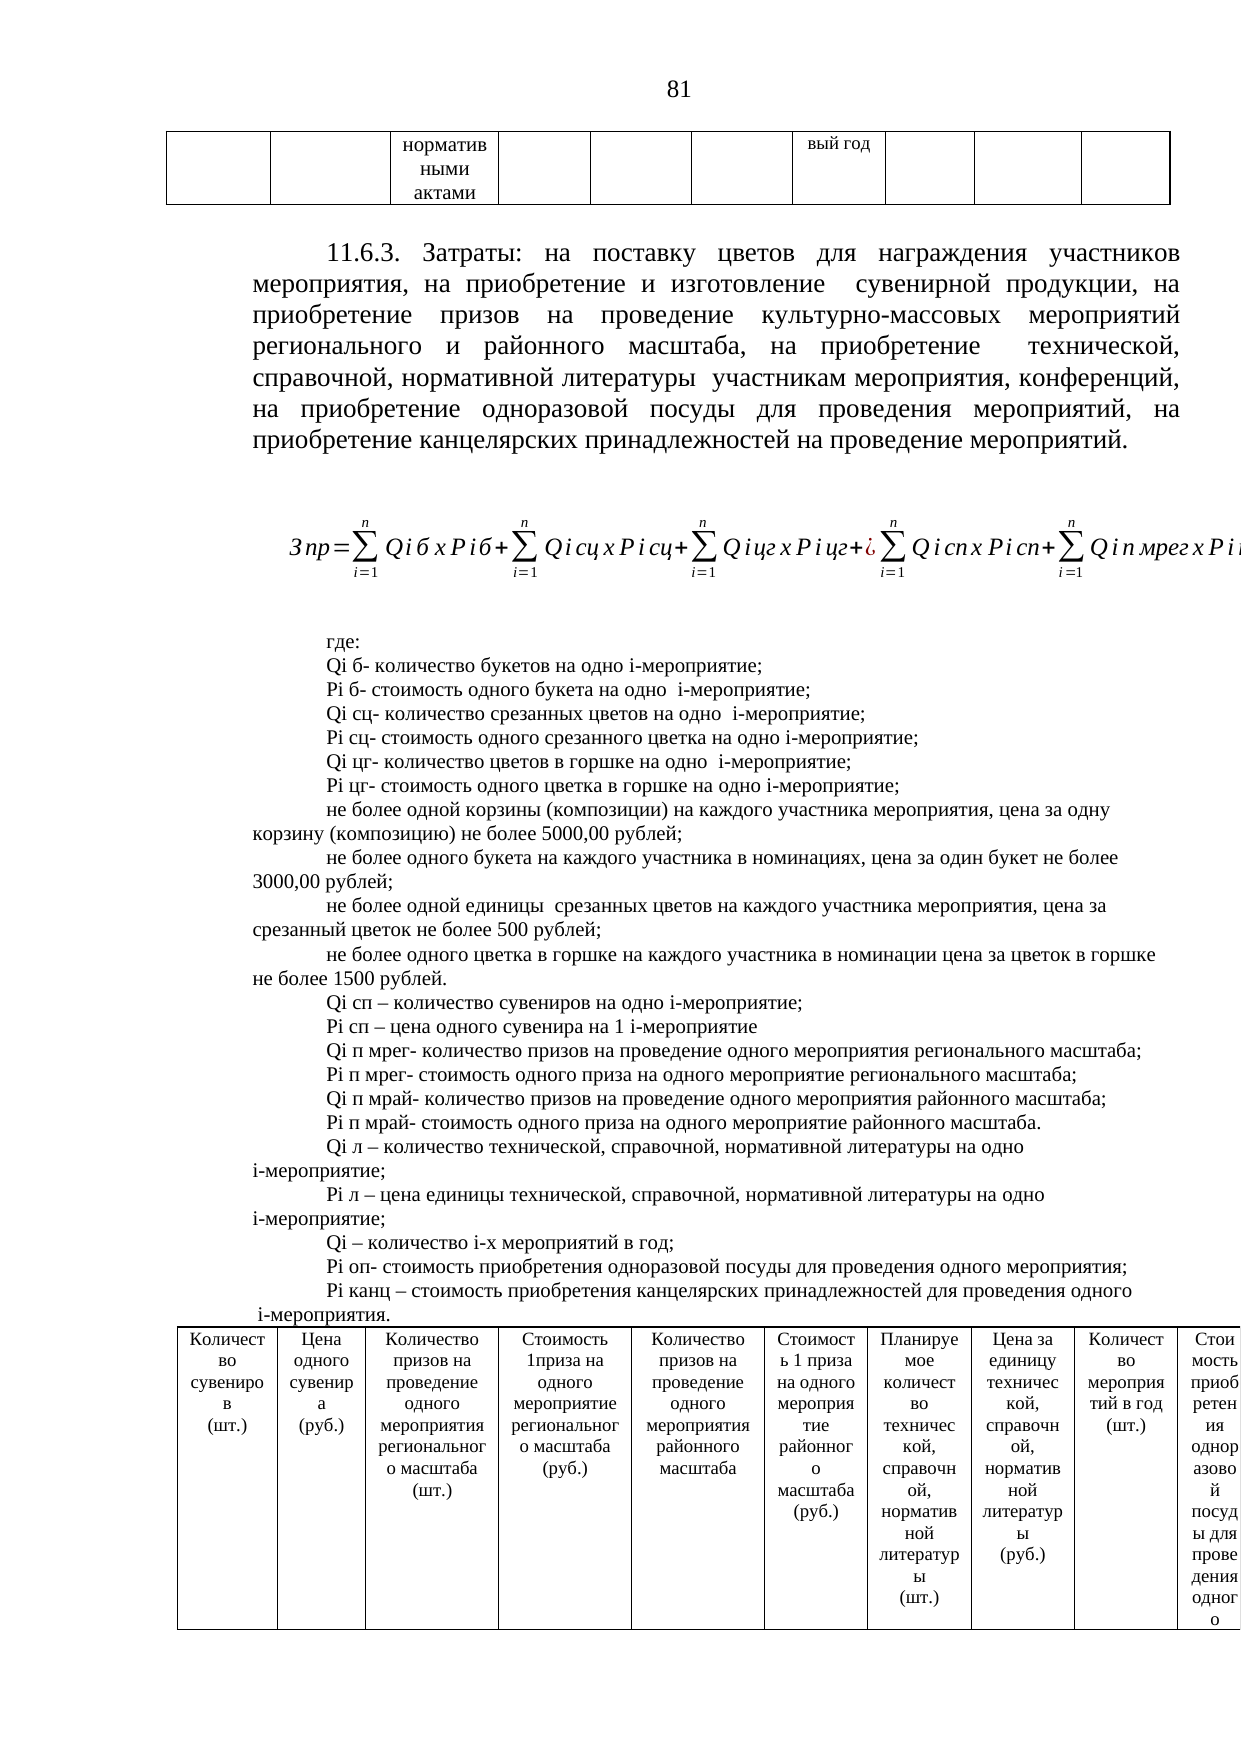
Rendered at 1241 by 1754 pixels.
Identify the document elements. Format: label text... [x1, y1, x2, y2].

text Qi – количество i-х мероприятий в год; [252, 1230, 1181, 1254]
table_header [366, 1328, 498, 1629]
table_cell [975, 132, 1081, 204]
text Qi п мрай- количество призов на проведение одного мероприятия районного масштаба; [252, 1086, 1181, 1110]
text не более одной корзины (композиции) на каждого участника мероприятия, цена за одну корзину (композицию) не более 5000,00 рублей; [252, 797, 1181, 845]
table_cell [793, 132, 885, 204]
text не более одного букета на каждого участника в номинациях, цена за один букет не более 3000,00 рублей; [252, 845, 1181, 893]
text 11.6.3. Затраты: на поставку цветов для награждения участников мероприятия, на приобретение и изготовление сувенирной продукции, на приобретение призов на проведение культурно-массовых мероприятий регионального и районного масштаба, на приобретение технической, справочной, нормативной литературы участникам мероприятия, конференций, на приобретение одноразовой посуды для проведения мероприятий, на приобретение канцелярских принадлежностей на проведение мероприятий. [252, 236, 1181, 454]
text не более одной единицы срезанных цветов на каждого участника мероприятия, цена за срезанный цветок не более 500 рублей; [252, 893, 1181, 941]
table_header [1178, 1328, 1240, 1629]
text Pi л – цена единицы технической, справочной, нормативной литературы на одно i-мероприятие; [252, 1182, 1181, 1230]
text Qi цг- количество цветов в горшке на одно i-мероприятие; [252, 749, 1181, 773]
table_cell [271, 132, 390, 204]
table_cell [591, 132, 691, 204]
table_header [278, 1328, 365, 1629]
text где: [252, 629, 1181, 653]
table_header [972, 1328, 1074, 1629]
text Pi сп – цена одного сувенира на 1 i-мероприятие [252, 1014, 1181, 1038]
text Pi п мрег- стоимость одного приза на одного мероприятие регионального масштаба; [252, 1062, 1181, 1086]
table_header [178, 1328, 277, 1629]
text Pi сц- стоимость одного срезанного цветка на одно i-мероприятие; [252, 725, 1181, 749]
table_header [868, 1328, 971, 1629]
text Pi п мрай- стоимость одного приза на одного мероприятие районного масштаба. [252, 1110, 1181, 1134]
text не более одного цветка в горшке на каждого участника в номинации цена за цветок в горшке не более 1500 рублей. [252, 941, 1181, 989]
text Qi л – количество технической, справочной, нормативной литературы на одно i-мероприятие; [252, 1134, 1181, 1182]
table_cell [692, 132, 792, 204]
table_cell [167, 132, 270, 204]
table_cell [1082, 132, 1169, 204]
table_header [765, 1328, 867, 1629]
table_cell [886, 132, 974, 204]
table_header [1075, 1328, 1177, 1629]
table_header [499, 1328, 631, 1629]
text Pi канц – стоимость приобретения канцелярских принадлежностей для проведения одного i-мероприятия. [252, 1278, 1181, 1326]
text Qi сп – количество сувениров на одно i-мероприятие; [252, 989, 1181, 1014]
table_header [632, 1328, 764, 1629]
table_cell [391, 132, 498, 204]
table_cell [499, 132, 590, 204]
text Qi сц- количество срезанных цветов на одно i-мероприятие; [252, 701, 1181, 725]
text Qi п мрег- количество призов на проведение одного мероприятия регионального масштаба; [252, 1038, 1181, 1062]
text Qi б- количество букетов на одно i-мероприятие; [252, 653, 1181, 677]
text Pi цг- стоимость одного цветка в горшке на одно i-мероприятие; [252, 773, 1181, 797]
text Pi оп- стоимость приобретения одноразовой посуды для проведения одного мероприятия; [252, 1254, 1181, 1278]
text Pi б- стоимость одного букета на одно i-мероприятие; [252, 677, 1181, 701]
